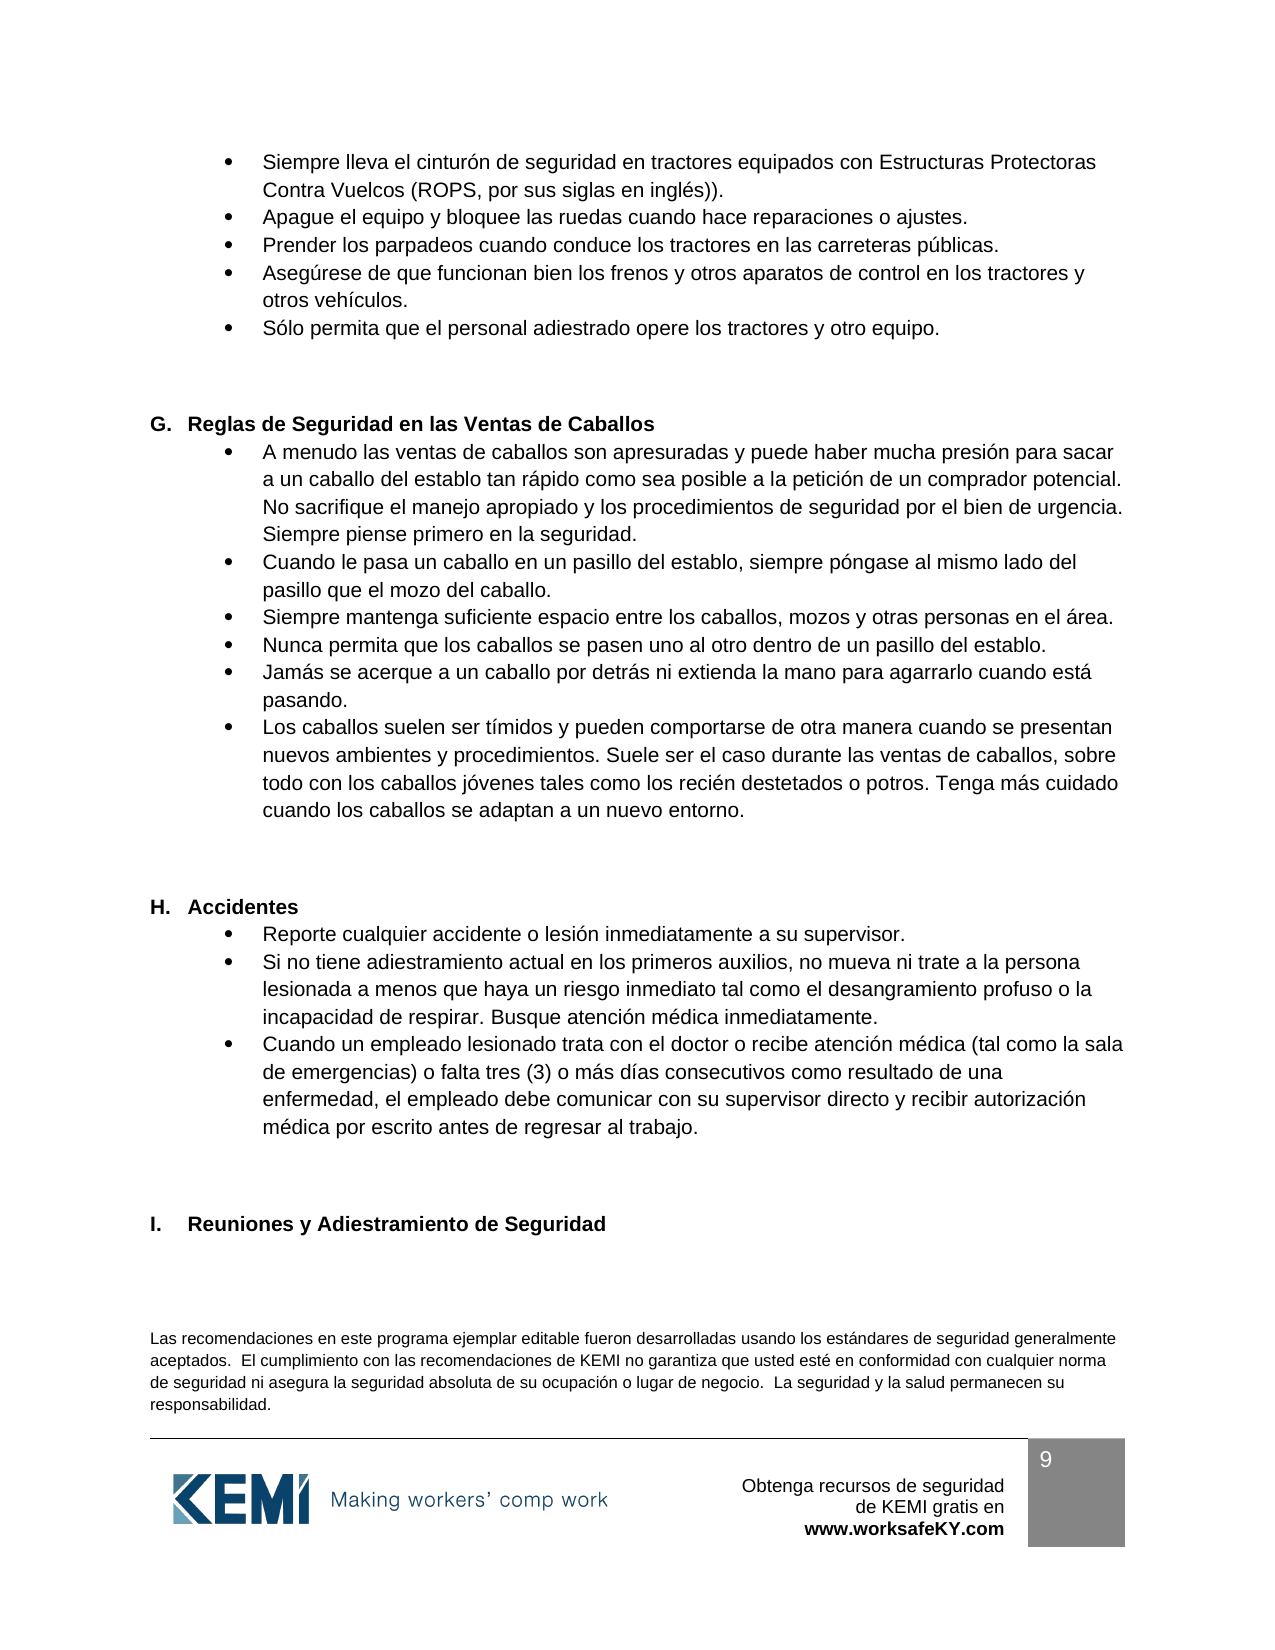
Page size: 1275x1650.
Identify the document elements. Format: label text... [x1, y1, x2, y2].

list Cuando un empleado lesionado trata con el doctor o recibe atención médica (tal como la sala de emergencias) o falta tres (3) o más días consecutivos como resultado de una enfermedad, el empleado debe comunicar con su supervisor directo y recibir autorización médica por escrito antes de regresar al trabajo. [225, 1032, 1125, 1139]
list Accidentes [150, 894, 1125, 918]
list Apague el equipo y bloquee las ruedas cuando hace reparaciones o ajustes. [225, 205, 1125, 229]
list Jamás se acerque a un caballo por detrás ni extienda la mano para agarrarlo cuando está pasando. [225, 660, 1125, 712]
list Sólo permita que el personal adiestrado opere los tractores y otro equipo. [225, 315, 1125, 339]
list A menudo las ventas de caballos son apresuradas y puede haber mucha presión para sacar a un caballo del establo tan rápido como sea posible a la petición de un comprador potencial. No sacrifique el manejo apropiado y los procedimientos de seguridad por el bien de urgencia. Siempre piense primero en la seguridad. [225, 440, 1125, 546]
list Siempre mantenga suficiente espacio entre los caballos, mozos y otras personas en el área. [225, 605, 1125, 629]
list Siempre lleva el cinturón de seguridad en tractores equipados con Estructuras Protectoras Contra Vuelcos (ROPS, por sus siglas en inglés)). [225, 150, 1125, 202]
list Reporte cualquier accidente o lesión inmediatamente a su supervisor. [225, 922, 1125, 946]
list Cuando le pasa un caballo en un pasillo del establo, siempre póngase al mismo lado del pasillo que el mozo del caballo. [225, 550, 1125, 601]
list Prender los parpadeos cuando conduce los tractores en las carreteras públicas. [225, 233, 1125, 257]
list Los caballos suelen ser tímidos y pueden comportarse de otra manera cuando se presentan nuevos ambientes y procedimientos. Suele ser el caso durante las ventas de caballos, sobre todo con los caballos jóvenes tales como los recién destetados o potros. Tenga más cuidado cuando los caballos se adaptan a un nuevo entorno. [225, 715, 1125, 822]
list Asegúrese de que funcionan bien los frenos y otros aparatos de control en los tractores y otros vehículos. [225, 260, 1125, 312]
list Si no tiene adiestramiento actual en los primeros auxilios, no mueva ni trate a la persona lesionada a menos que haya un riesgo inmediato tal como el desangramiento profuso o la incapacidad de respirar. Busque atención médica inmediatamente. [225, 949, 1125, 1029]
list Reuniones y Adiestramiento de Seguridad [150, 1211, 1125, 1235]
list Reglas de Seguridad en las Ventas de Caballos [150, 412, 1125, 436]
picture [173, 1474, 608, 1524]
list Nunca permita que los caballos se pasen uno al otro dentro de un pasillo del establo. [225, 632, 1125, 657]
